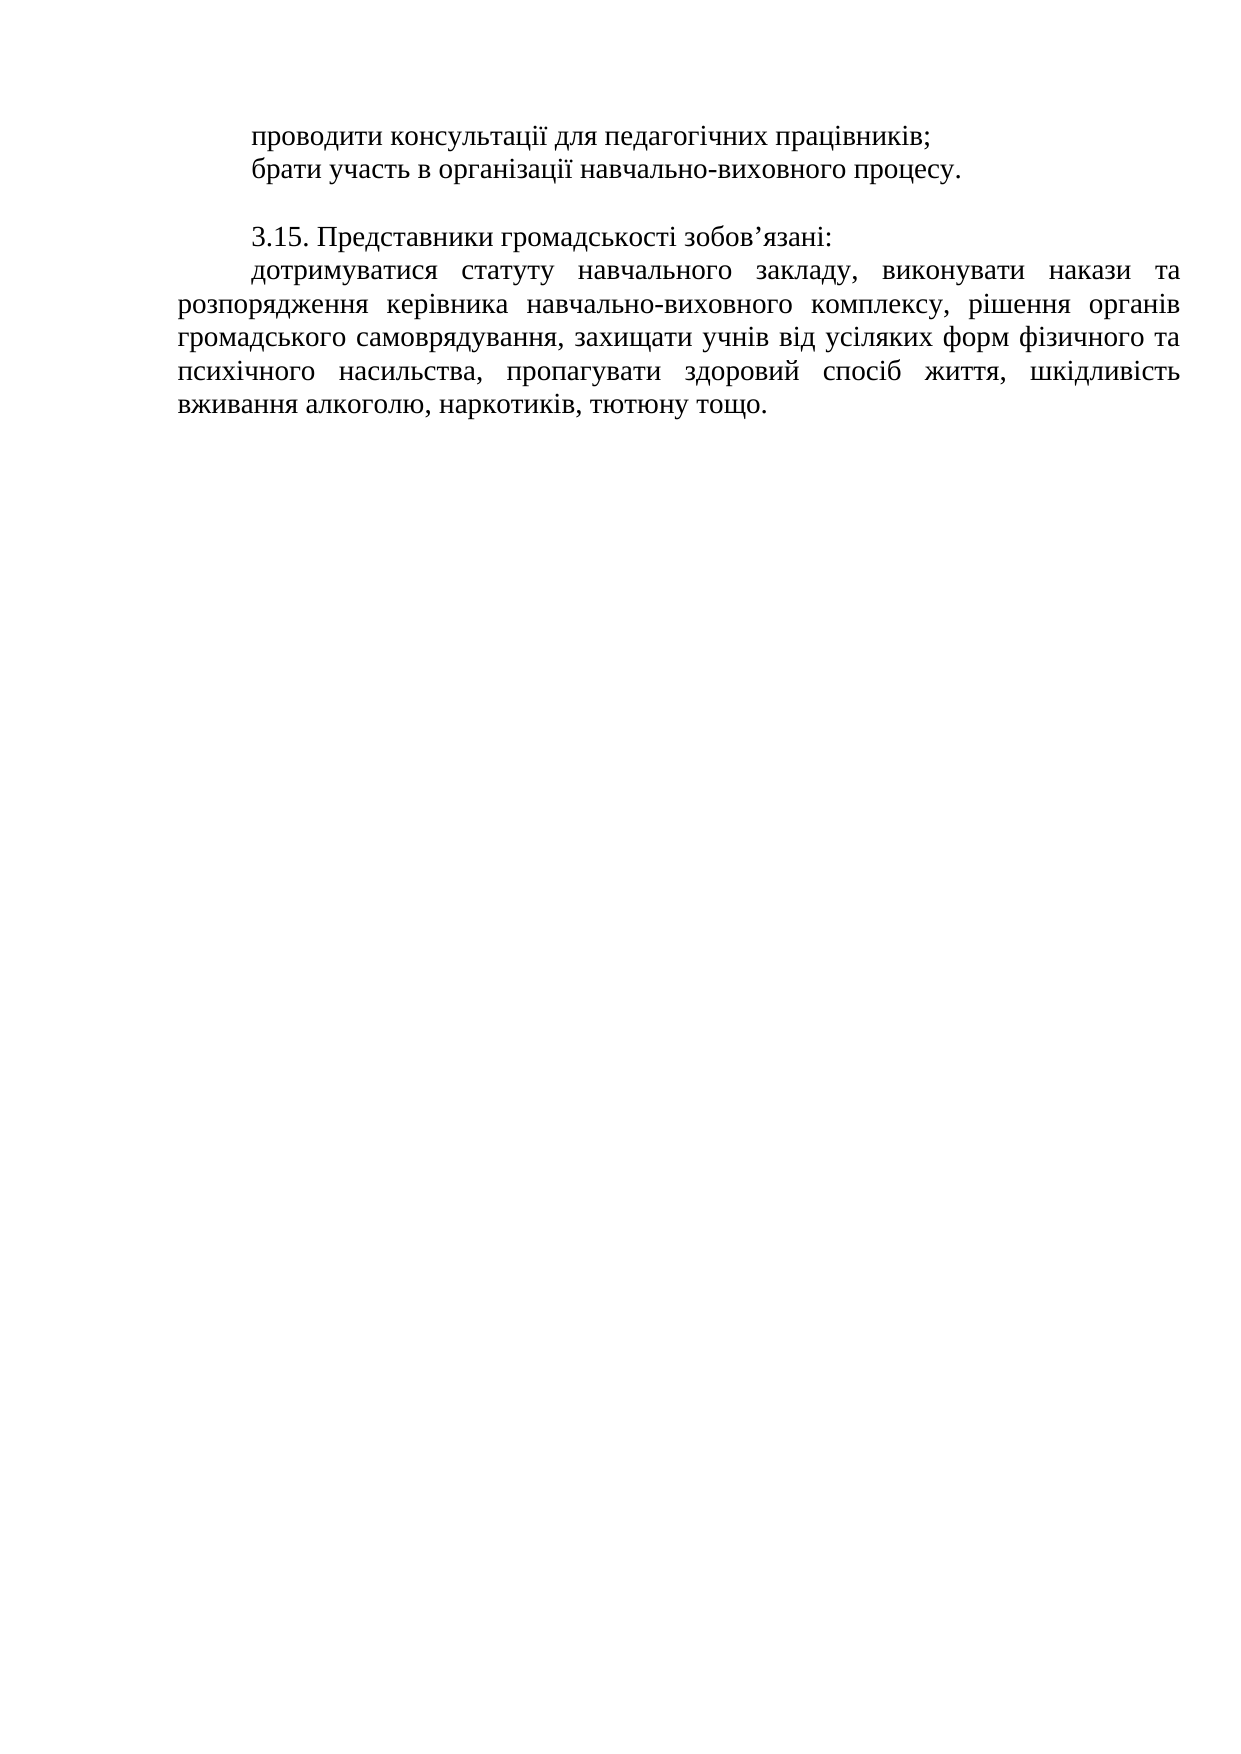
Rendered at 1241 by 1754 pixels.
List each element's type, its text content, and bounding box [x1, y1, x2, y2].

text 3.15. Представники громадськості зобов’язані: [177, 219, 1181, 252]
text проводити консультації для педагогічних працівників; [177, 118, 1181, 152]
text брати участь в організації навчально-виховного процесу. [177, 152, 1181, 185]
text дотримуватися статуту навчального закладу, виконувати накази та розпорядження керівника навчально-виховного комплексу, рішення органів громадського самоврядування, захищати учнів від усіляких форм фізичного та психічного насильства, пропагувати здоровий спосіб життя, шкідливість вживання алкоголю, наркотиків, тютюну тощо. [177, 252, 1181, 420]
